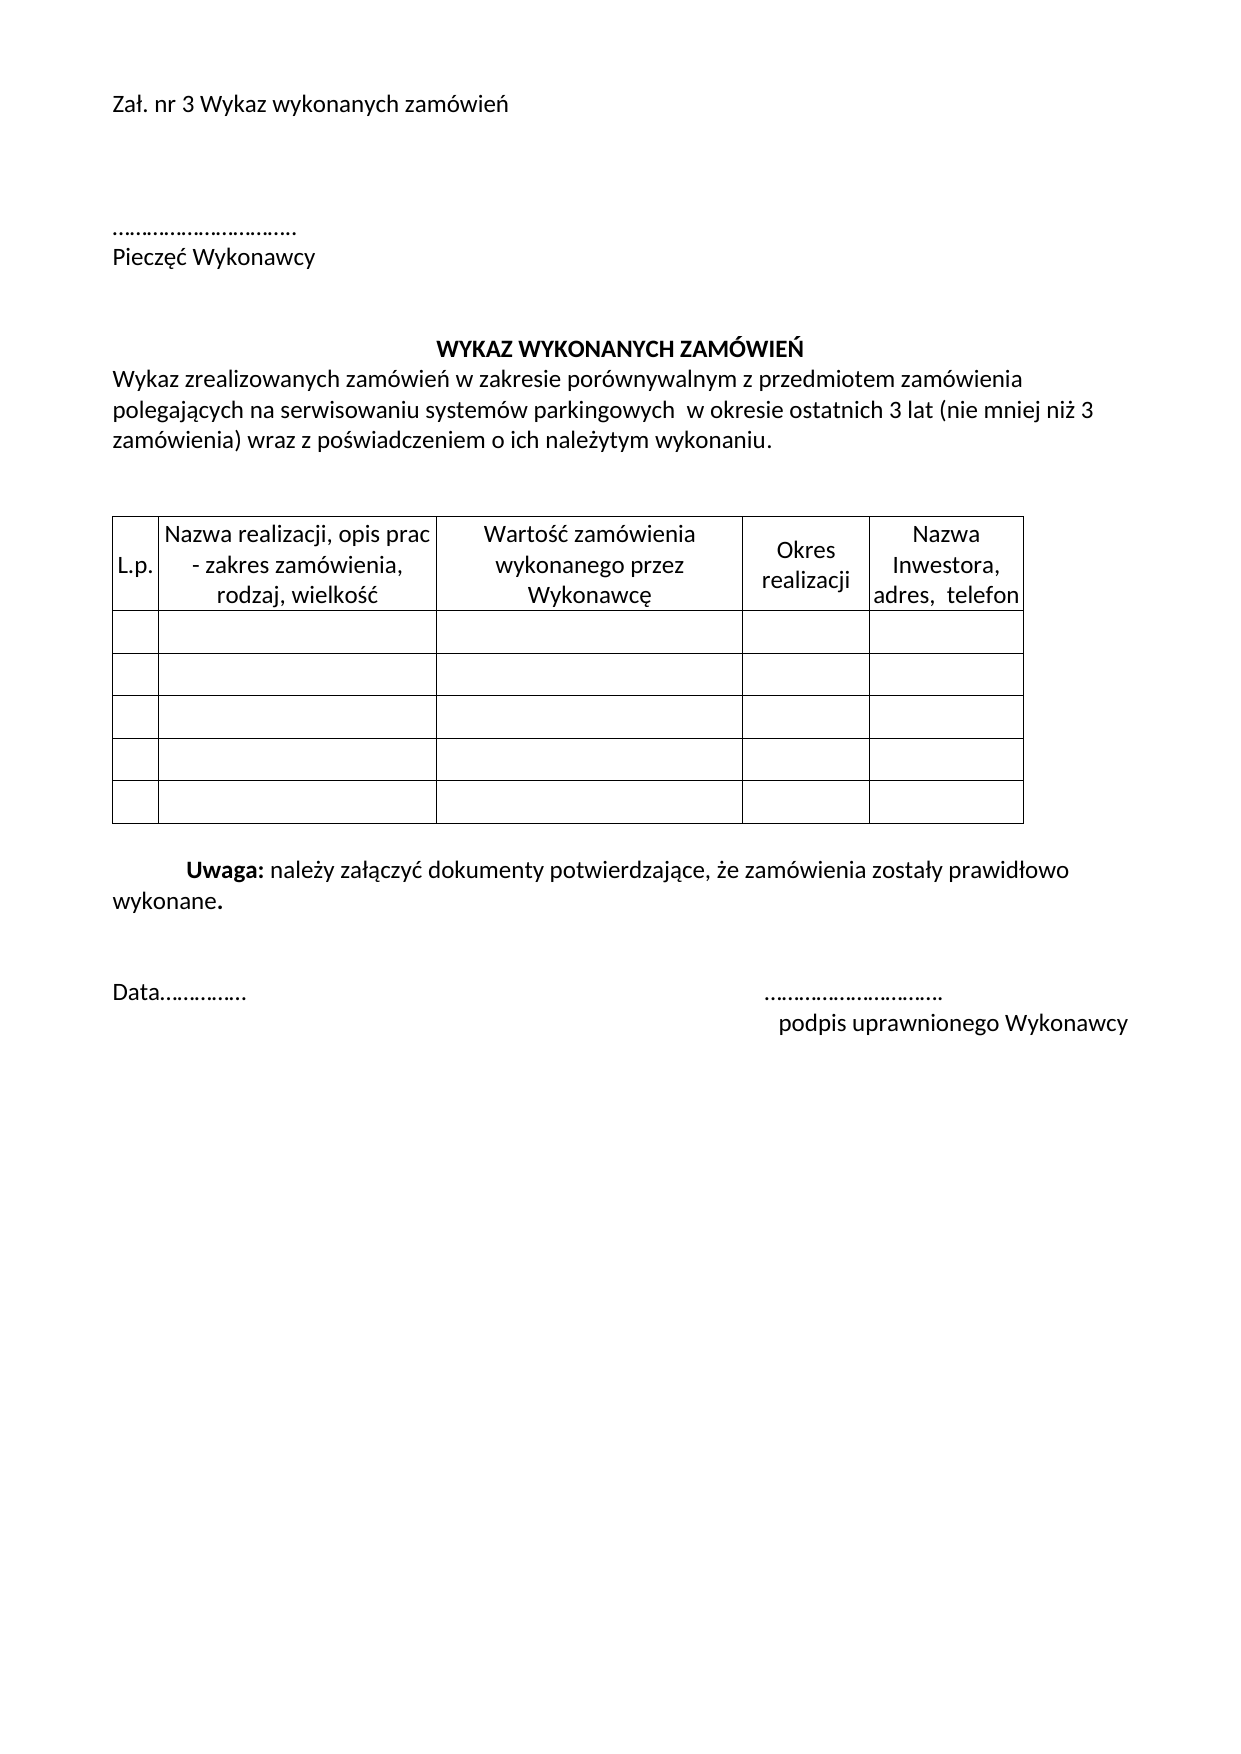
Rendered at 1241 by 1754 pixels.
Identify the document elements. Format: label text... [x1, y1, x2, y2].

table_cell [437, 739, 742, 780]
table_header Okres realizacji [743, 517, 869, 610]
table_cell [437, 696, 742, 738]
table_cell [743, 654, 869, 695]
text Data…………… …………………………. [112, 976, 1128, 1007]
table_cell [437, 611, 742, 653]
table_cell [870, 696, 1023, 738]
text Wykaz zrealizowanych zamówień w zakresie porównywalnym z przedmiotem zamówienia polegających na serwisowaniu systemów parkingowych w okresie ostatnich 3 lat (nie mniej niż 3 zamówienia) wraz z poświadczeniem o ich należytym wykonaniu. [112, 363, 1128, 455]
text ………………………….. [112, 211, 1128, 241]
text Zał. nr 3 Wykaz wykonanych zamówień [112, 89, 1128, 119]
table_cell [113, 696, 158, 738]
table_cell [437, 781, 742, 823]
table_cell [743, 781, 869, 823]
table_cell [437, 654, 742, 695]
table_cell [743, 696, 869, 738]
text WYKAZ WYKONANYCH ZAMÓWIEŃ [112, 333, 1128, 363]
table_cell [113, 739, 158, 780]
table_cell [159, 696, 436, 738]
table_header L.p. [113, 517, 158, 610]
table_cell [159, 781, 436, 823]
table_cell [870, 739, 1023, 780]
table_cell [113, 654, 158, 695]
table_cell [743, 611, 869, 653]
table_cell [159, 654, 436, 695]
table_cell [159, 611, 436, 653]
table_header Wartość zamówienia wykonanego przez Wykonawcę [437, 517, 742, 610]
text Pieczęć Wykonawcy [112, 241, 1128, 272]
table_cell [870, 781, 1023, 823]
table_cell [113, 781, 158, 823]
table_cell [743, 739, 869, 780]
table_cell [159, 739, 436, 780]
table_header Nazwa realizacji, opis prac - zakres zamówienia, rodzaj, wielkość [159, 517, 436, 610]
text Uwaga: należy załączyć dokumenty potwierdzające, że zamówienia zostały prawidłowo wykonane. [112, 854, 1128, 915]
table_cell [113, 611, 158, 653]
table_cell [870, 611, 1023, 653]
table_cell [870, 654, 1023, 695]
table_header Nazwa Inwestora, adres, telefon [870, 517, 1023, 610]
text podpis uprawnionego Wykonawcy [112, 1007, 1128, 1037]
